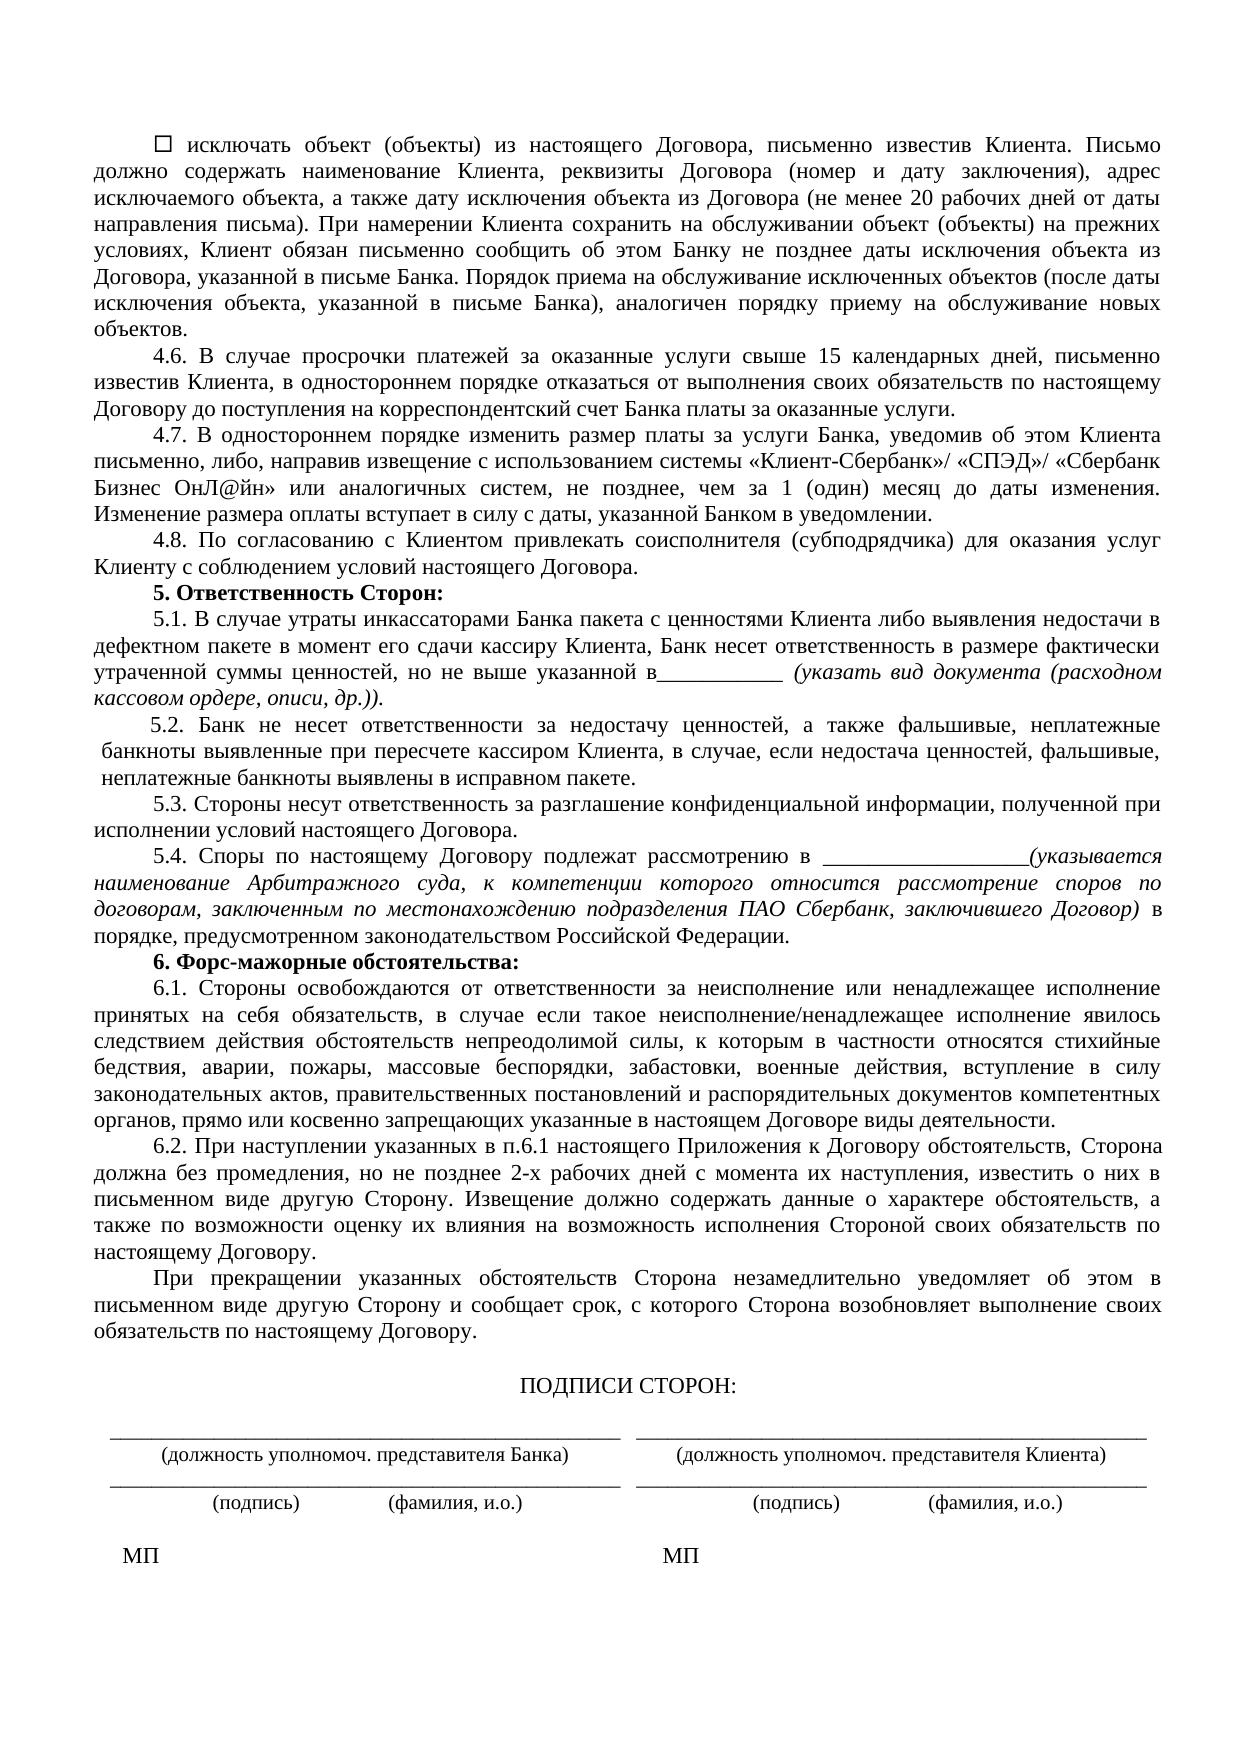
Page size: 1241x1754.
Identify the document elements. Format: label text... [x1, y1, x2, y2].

text 5.2. Банк не несет ответственности за недостачу ценностей, а также фальшивые, неплатежные банкноты выявленные при пересчете кассиром Клиента, в случае, если недостача ценностей, фальшивые, неплатежные банкноты выявлены в исправном пакете. [101, 711, 1162, 790]
text ПОДПИСИ СТОРОН: [94, 1372, 1162, 1398]
text 5.3. Стороны несут ответственность за разглашение конфиденциальной информации, полученной при исполнении условий настоящего Договора. [94, 790, 1162, 843]
text 5. Ответственность Сторон: [94, 579, 1162, 605]
text При прекращении указанных обстоятельств Сторона незамедлительно уведомляет об этом в письменном виде другую Сторону и сообщает срок, с которого Сторона возобновляет выполнение своих обязательств по настоящему Договору. [94, 1264, 1162, 1343]
text 4.7. В одностороннем порядке изменить размер платы за услуги Банка, уведомив об этом Клиента письменно, либо, направив извещение с использованием системы «Клиент-Сбербанк»/ «СПЭД»/ «Сбербанк Бизнес ОнЛ@йн» или аналогичных систем, не позднее, чем за 1 (один) месяц до даты изменения. Изменение размера оплаты вступает в силу с даты, указанной Банком в уведомлении. [94, 421, 1162, 526]
text 4.8. По согласованию с Клиентом привлекать соисполнителя (субподрядчика) для оказания услуг Клиенту с соблюдением условий настоящего Договора. [94, 526, 1162, 579]
text 6.2. При наступлении указанных в п.6.1 настоящего Приложения к Договору обстоятельств, Сторона должна без промедления, но не позднее 2-х рабочих дней с момента их наступления, известить о них в письменном виде другую Сторону. Извещение должно содержать данные о характере обстоятельств, а также по возможности оценку их влияния на возможность исполнения Стороной своих обязательств по настоящему Договору. [94, 1132, 1163, 1264]
text 6. Форс-мажорные обстоятельства: [94, 948, 1162, 974]
text исключать объект (объекты) из настоящего Договора, письменно известив Клиента. Письмо должно содержать наименование Клиента, реквизиты Договора (номер и дату заключения), адрес исключаемого объекта, а также дату исключения объекта из Договора (не менее 20 рабочих дней от даты направления письма). При намерении Клиента сохранить на обслуживании объект (объекты) на прежних условиях, Клиент обязан письменно сообщить об этом Банку не позднее даты исключения объекта из Договора, указанной в письме Банка. Порядок приема на обслуживание исключенных объектов (после даты исключения объекта, указанной в письме Банка), аналогичен порядку приему на обслуживание новых объектов. [94, 131, 1162, 342]
text 6.1. Стороны освобождаются от ответственности за неисполнение или ненадлежащее исполнение принятых на себя обязательств, в случае если такое неисполнение/ненадлежащее исполнение явилось следствием действия обстоятельств непреодолимой силы, к которым в частности относятся стихийные бедствия, аварии, пожары, массовые беспорядки, забастовки, военные действия, вступление в силу законодательных актов, правительственных постановлений и распорядительных документов компетентных органов, прямо или косвенно запрещающих указанные в настоящем Договоре виды деятельности. [94, 974, 1163, 1132]
text МП МП [94, 1543, 1162, 1569]
text 5.1. В случае утраты инкассаторами Банка пакета с ценностями Клиента либо выявления недостачи в дефектном пакете в момент его сдачи кассиру Клиента, Банк несет ответственность в размере фактически утраченной суммы ценностей, но не выше указанной в___________ (указать вид документа (расходном кассовом ордере, описи, др.)). [94, 605, 1162, 711]
text 5.4. Споры по настоящему Договору подлежат рассмотрению в __________________(указывается наименование Арбитражного суда, к компетенции которого относится рассмотрение споров по договорам, заключенным по местонахождению подразделения ПАО Сбербанк, заключившего Договор) в порядке, предусмотренном законодательством Российской Федерации. [94, 843, 1162, 948]
table_header _________________________________________________ (должность уполномоч. представителя Банка) _________________________________________________ (подпись) (фамилия, и.о.) [102, 1418, 628, 1514]
table_header _________________________________________________ (должность уполномоч. представителя Клиента) _________________________________________________ (подпись) (фамилия, и.о.) [628, 1418, 1154, 1514]
text 4.6. В случае просрочки платежей за оказанные услуги свыше 15 календарных дней, письменно известив Клиента, в одностороннем порядке отказаться от выполнения своих обязательств по настоящему Договору до поступления на корреспондентский счет Банка платы за оказанные услуги. [94, 342, 1163, 421]
